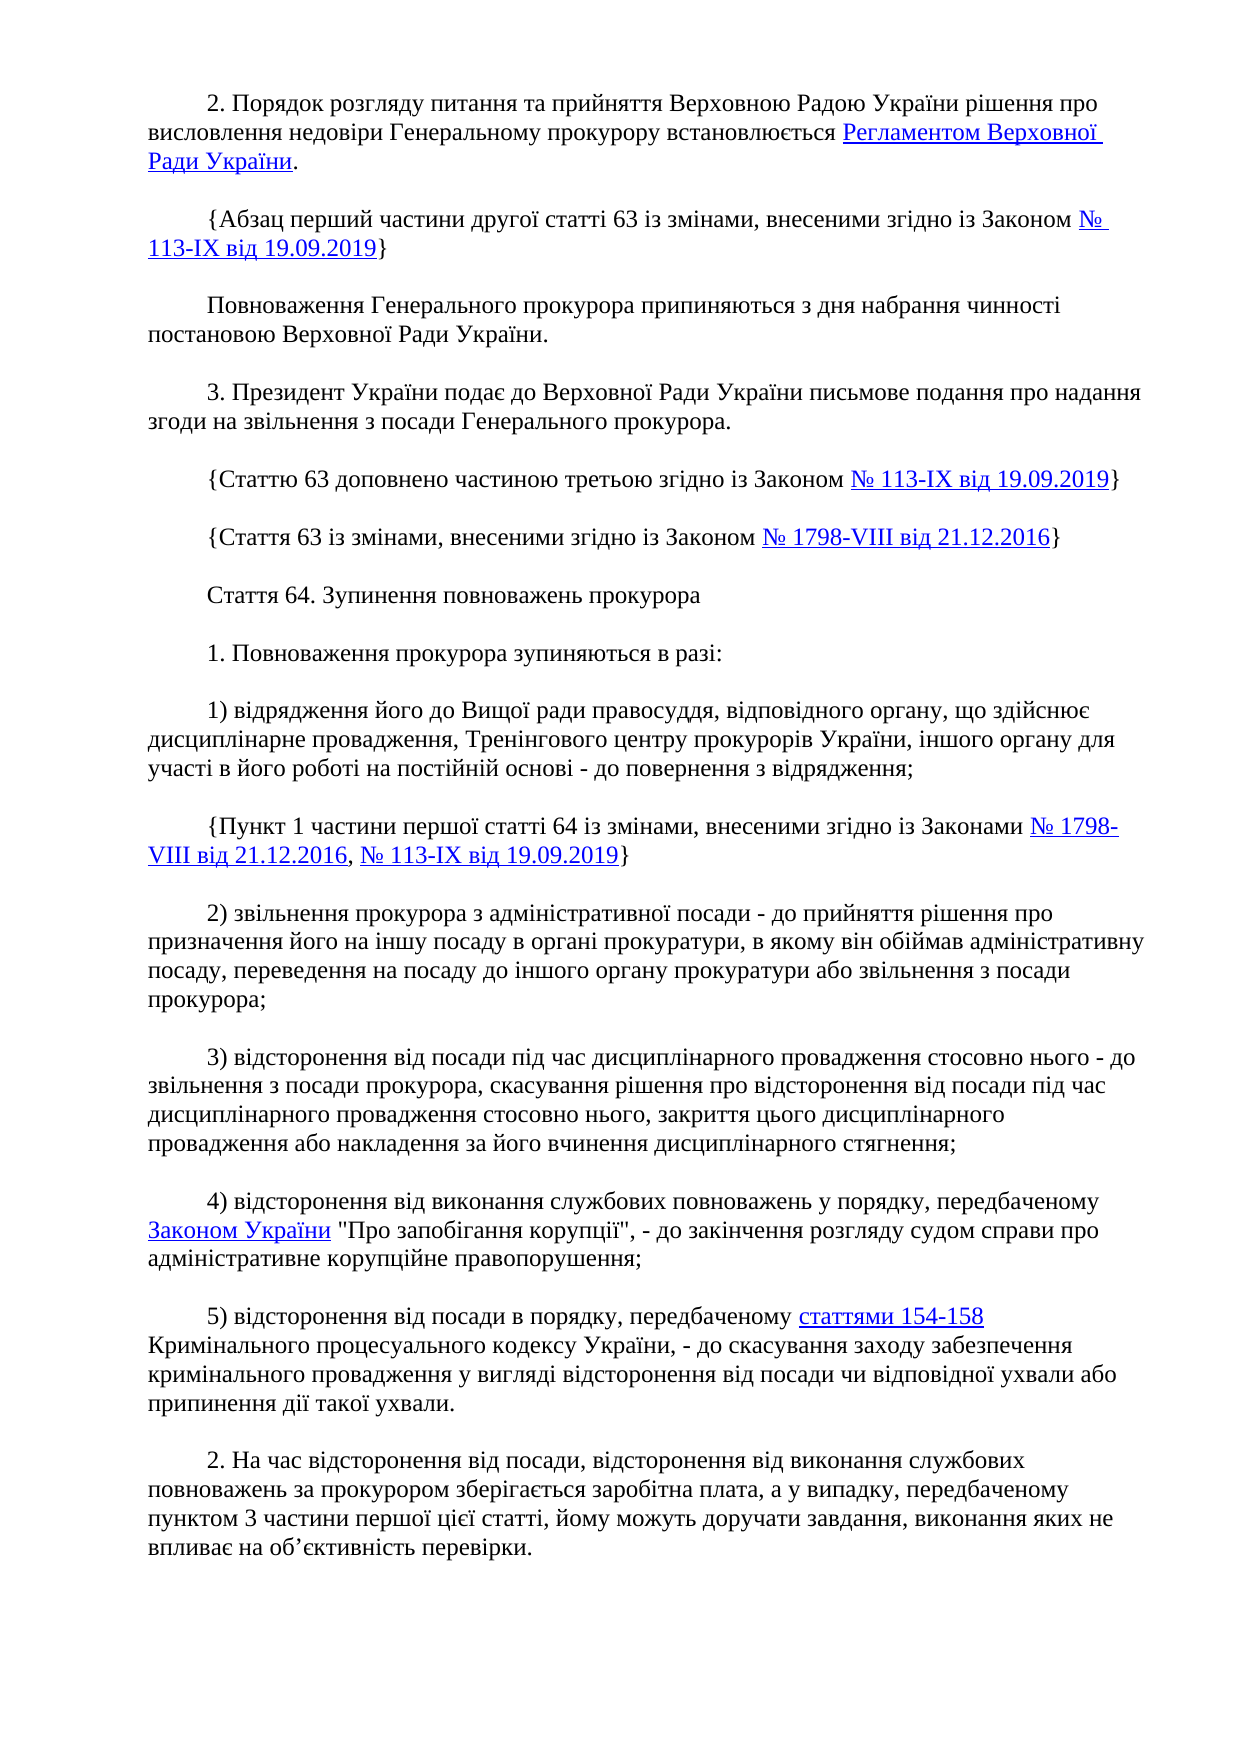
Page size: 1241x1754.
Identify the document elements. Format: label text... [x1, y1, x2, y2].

text 4) відсторонення від виконання службових повноважень у порядку, передбаченому Законом України "Про запобігання корупції", - до закінчення розгляду судом справи про адміністративне корупційне правопорушення; [148, 1186, 1152, 1272]
text 2) звільнення прокурора з адміністративної посади - до прийняття рішення про призначення його на іншу посаду в органі прокуратури, в якому він обіймав адміністративну посаду, переведення на посаду до іншого органу прокуратури або звільнення з посади прокурора; [148, 898, 1152, 1013]
text 3. Президент України подає до Верховної Ради України письмове подання про надання згоди на звільнення з посади Генерального прокурора. [148, 377, 1152, 435]
text {Абзац перший частини другої статті 63 із змінами, внесеними згідно із Законом № 113-IX від 19.09.2019} [148, 204, 1152, 261]
text Повноваження Генерального прокурора припиняються з дня набрання чинності постановою Верховної Ради України. [148, 291, 1152, 348]
text {Стаття 63 із змінами, внесеними згідно із Законом № 1798-VIII від 21.12.2016} [148, 522, 1152, 551]
text 3) відсторонення від посади під час дисциплінарного провадження стосовно нього - до звільнення з посади прокурора, скасування рішення про відсторонення від посади під час дисциплінарного провадження стосовно нього, закриття цього дисциплінарного провадження або накладення за його вчинення дисциплінарного стягнення; [148, 1042, 1152, 1157]
text {Пункт 1 частини першої статті 64 із змінами, внесеними згідно із Законами № 1798-VIII від 21.12.2016, № 113-IX від 19.09.2019} [148, 811, 1152, 868]
text 2. На час відсторонення від посади, відсторонення від виконання службових повноважень за прокурором зберігається заробітна плата, а у випадку, передбаченому пунктом 3 частини першої цієї статті, йому можуть доручати завдання, виконання яких не впливає на об’єктивність перевірки. [148, 1446, 1152, 1561]
text 2. Порядок розгляду питання та прийняття Верховною Радою України рішення про висловлення недовіри Генеральному прокурору встановлюється Регламентом Верховної Ради України. [148, 88, 1152, 175]
text 1) відрядження його до Вищої ради правосуддя, відповідного органу, що здійснює дисциплінарне провадження, Тренінгового центру прокурорів України, іншого органу для участі в його роботі на постійній основі - до повернення з відрядження; [148, 696, 1152, 782]
text 1. Повноваження прокурора зупиняються в разі: [148, 638, 1152, 666]
text {Статтю 63 доповнено частиною третьою згідно із Законом № 113-IX від 19.09.2019} [148, 464, 1152, 493]
text 5) відсторонення від посади в порядку, передбаченому статтями 154-158 Кримінального процесуального кодексу України, - до скасування заходу забезпечення кримінального провадження у вигляді відсторонення від посади чи відповідної ухвали або припинення дії такої ухвали. [148, 1301, 1152, 1416]
text Стаття 64. Зупинення повноважень прокурора [148, 580, 1152, 608]
